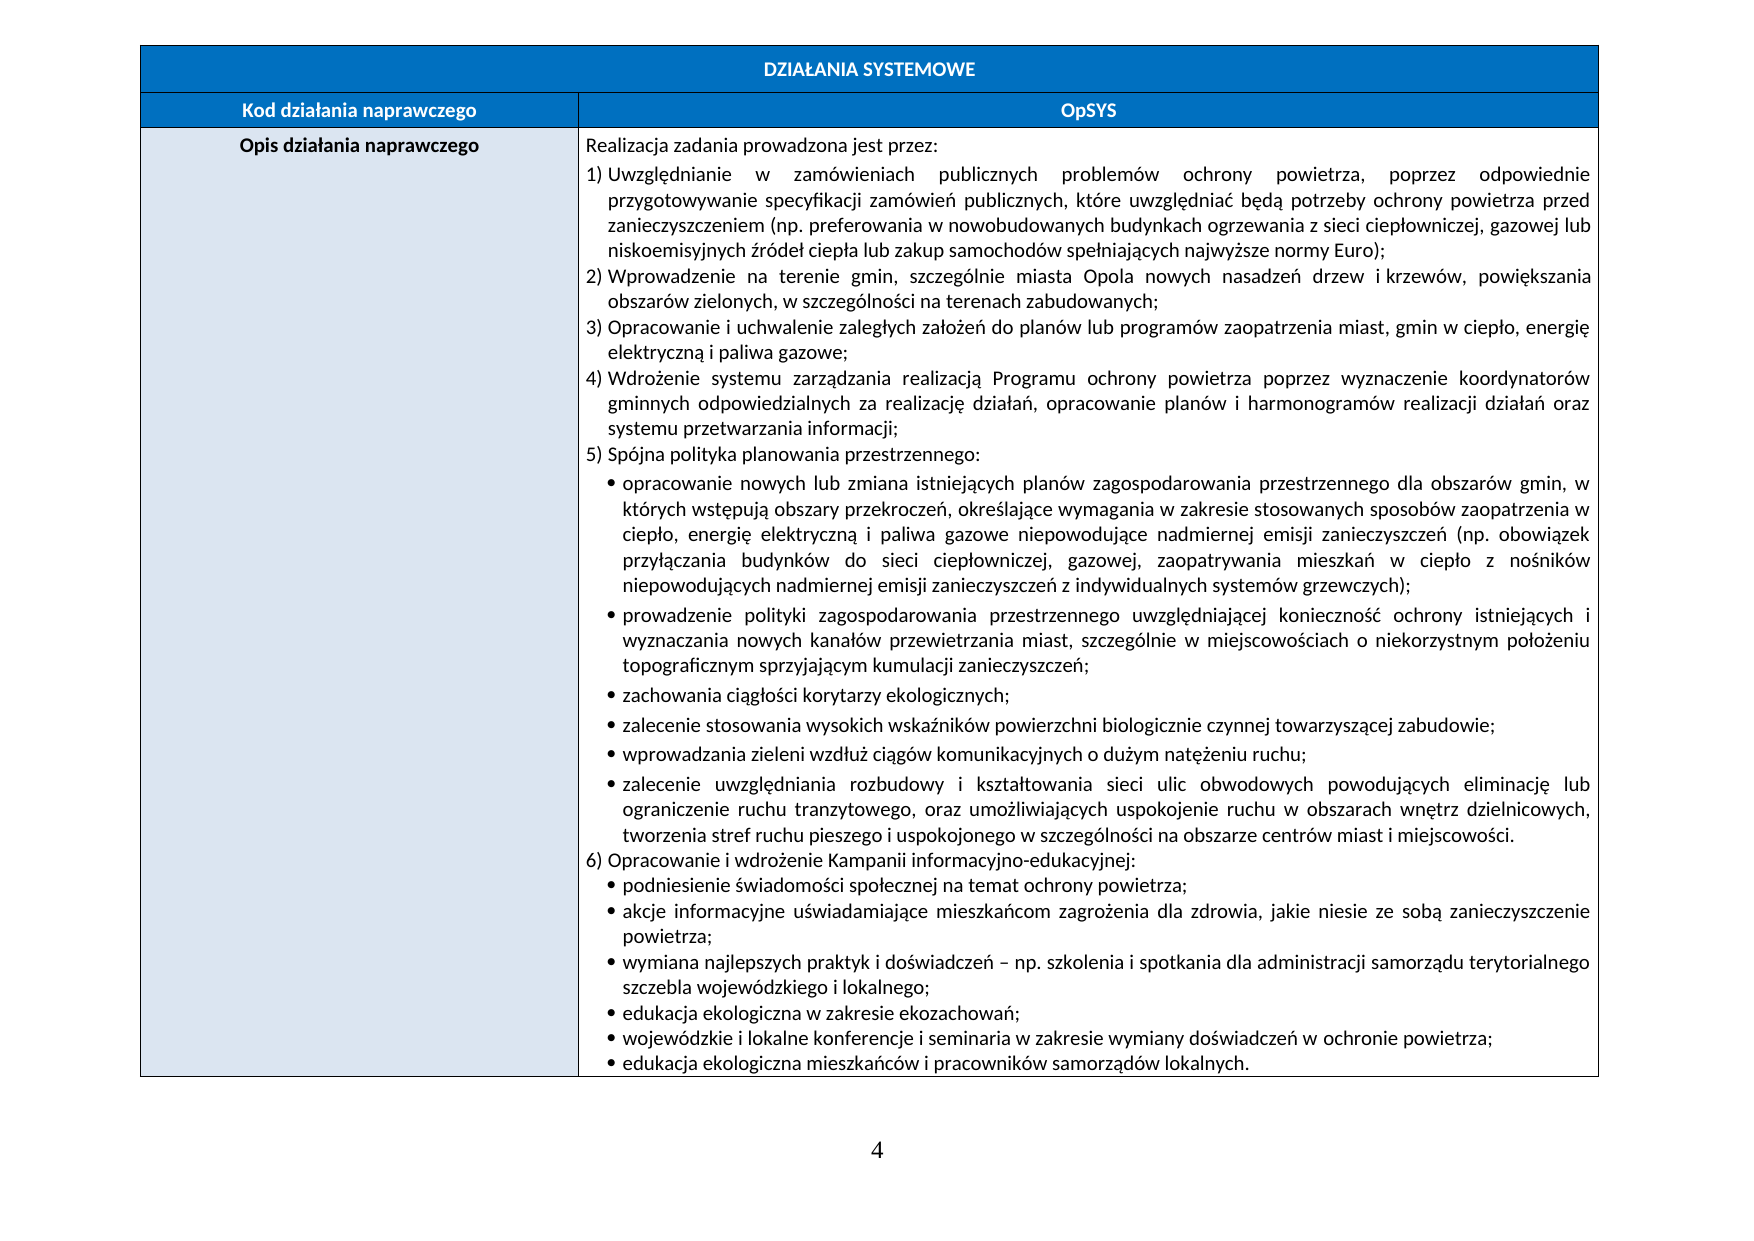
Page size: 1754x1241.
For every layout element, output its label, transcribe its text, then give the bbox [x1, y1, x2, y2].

table_cell OpSYS [579, 93, 1598, 127]
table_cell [579, 128, 1598, 1076]
table_cell Opis działania naprawczego [141, 128, 578, 1076]
table_cell Kod działania naprawczego [141, 93, 578, 127]
table_header DZIAŁANIA SYSTEMOWE [141, 46, 1598, 92]
